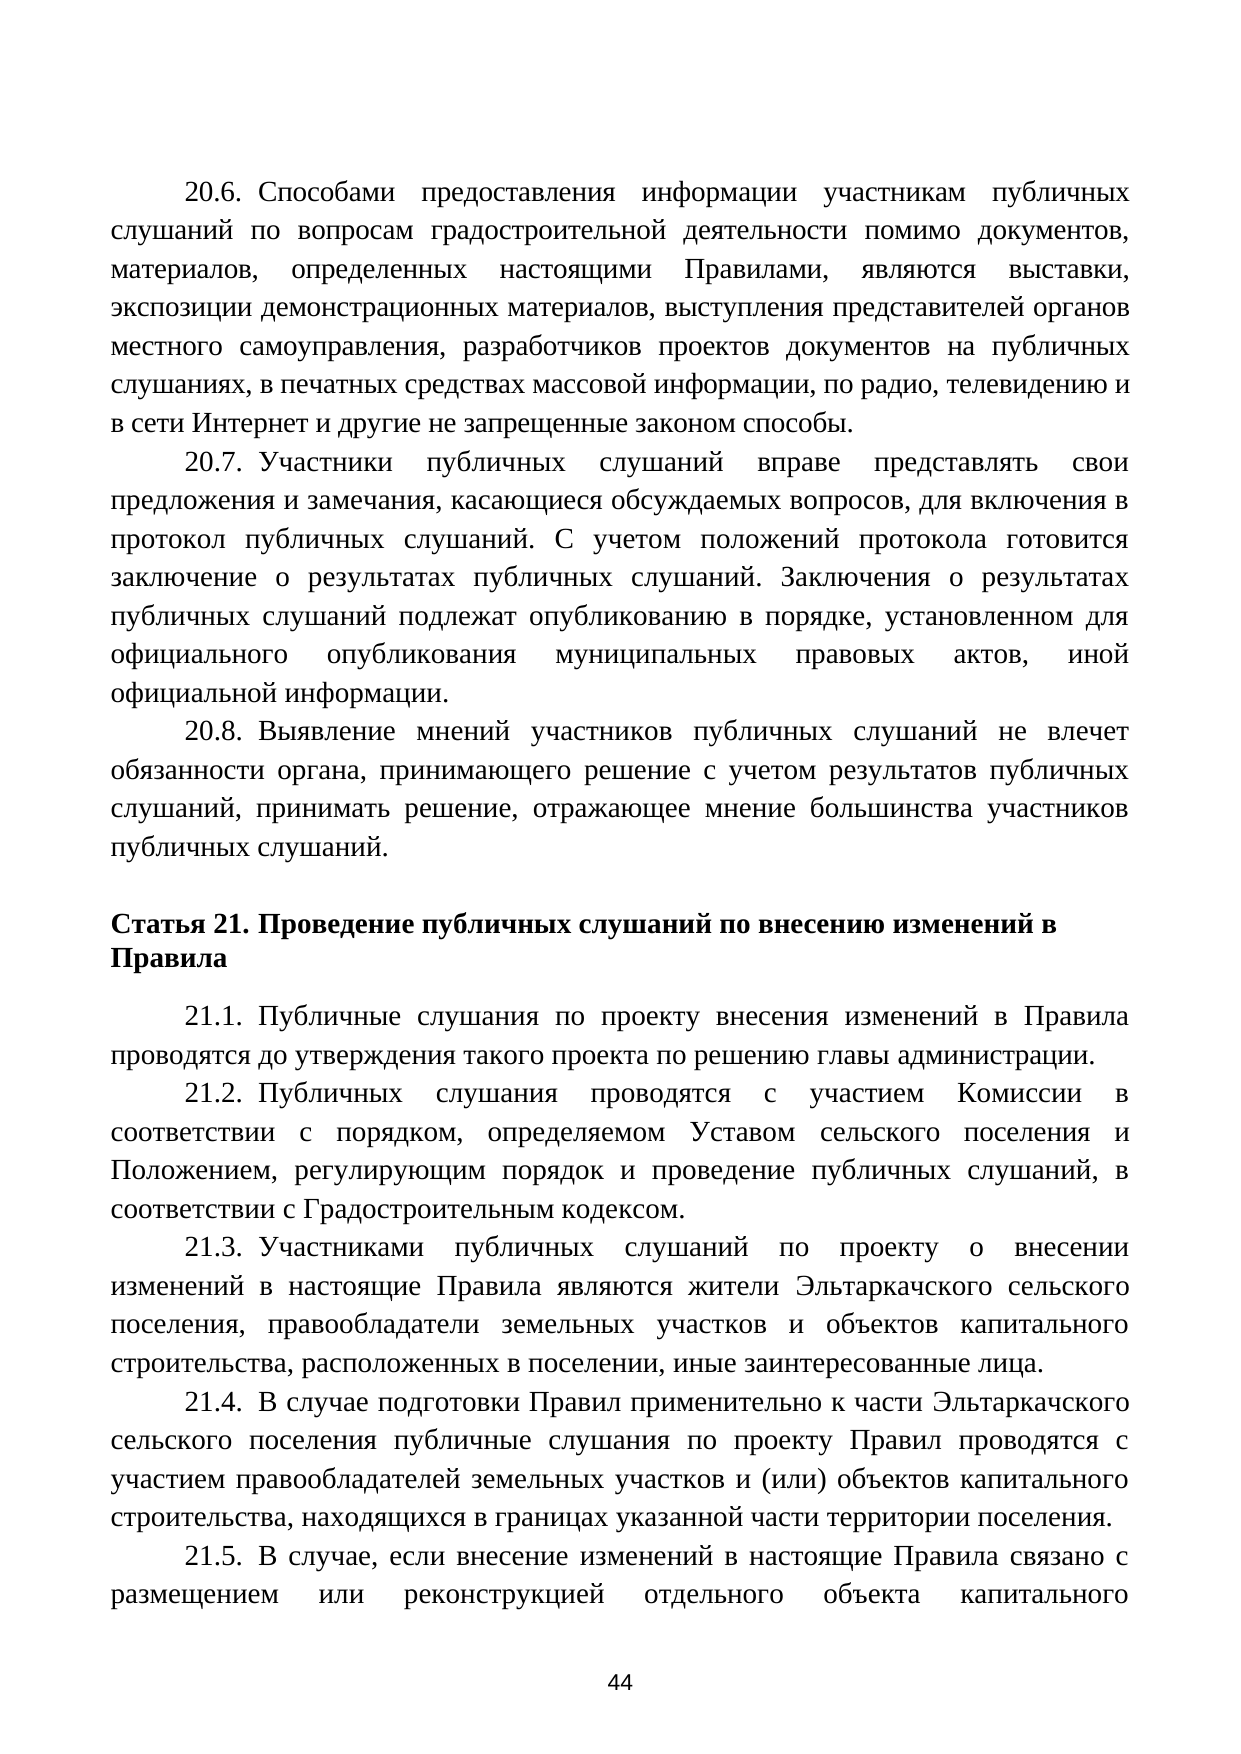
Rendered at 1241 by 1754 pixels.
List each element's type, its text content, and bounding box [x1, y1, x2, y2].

list Выявление мнений участников публичных слушаний не влечет обязанности органа, принимающего решение с учетом результатов публичных слушаний, принимать решение, отражающее мнение большинства участников публичных слушаний. [110, 713, 1130, 863]
list В случае подготовки Правил применительно к части Эльтаркачского сельского поселения публичные слушания по проекту Правил проводятся с участием правообладателей земельных участков и (или) объектов капитального строительства, находящихся в границах указанной части территории поселения. [110, 1384, 1130, 1533]
list Участниками публичных слушаний по проекту о внесении изменений в настоящие Правила являются жители Эльтаркачского сельского поселения, правообладатели земельных участков и объектов капитального строительства, расположенных в поселении, иные заинтересованные лица. [110, 1229, 1130, 1379]
list Публичные слушания по проекту внесения изменений в Правила проводятся до утверждения такого проекта по решению главы администрации. [110, 998, 1130, 1070]
list Способами предоставления информации участникам публичных слушаний по вопросам градостроительной деятельности помимо документов, материалов, определенных настоящими Правилами, являются выставки, экспозиции демонстрационных материалов, выступления представителей органов местного самоуправления, разработчиков проектов документов на публичных слушаниях, в печатных средствах массовой информации, по радио, телевидению и в сети Интернет и другие не запрещенные законом способы. [110, 174, 1130, 439]
list Публичных слушания проводятся с участием Комиссии в соответствии с порядком, определяемом Уставом сельского поселения и Положением, регулирующим порядок и проведение публичных слушаний, в соответствии с Градостроительным кодексом. [110, 1075, 1130, 1224]
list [110, 1538, 1130, 1610]
list Участники публичных слушаний вправе представлять свои предложения и замечания, касающиеся обсуждаемых вопросов, для включения в протокол публичных слушаний. С учетом положений протокола готовится заключение о результатах публичных слушаний. Заключения о результатах публичных слушаний подлежат опубликованию в порядке, установленном для официального опубликования муниципальных правовых актов, иной официальной информации. [110, 444, 1130, 708]
text Статья 21. Проведение публичных слушаний по внесению изменений в Правила [110, 906, 1130, 973]
